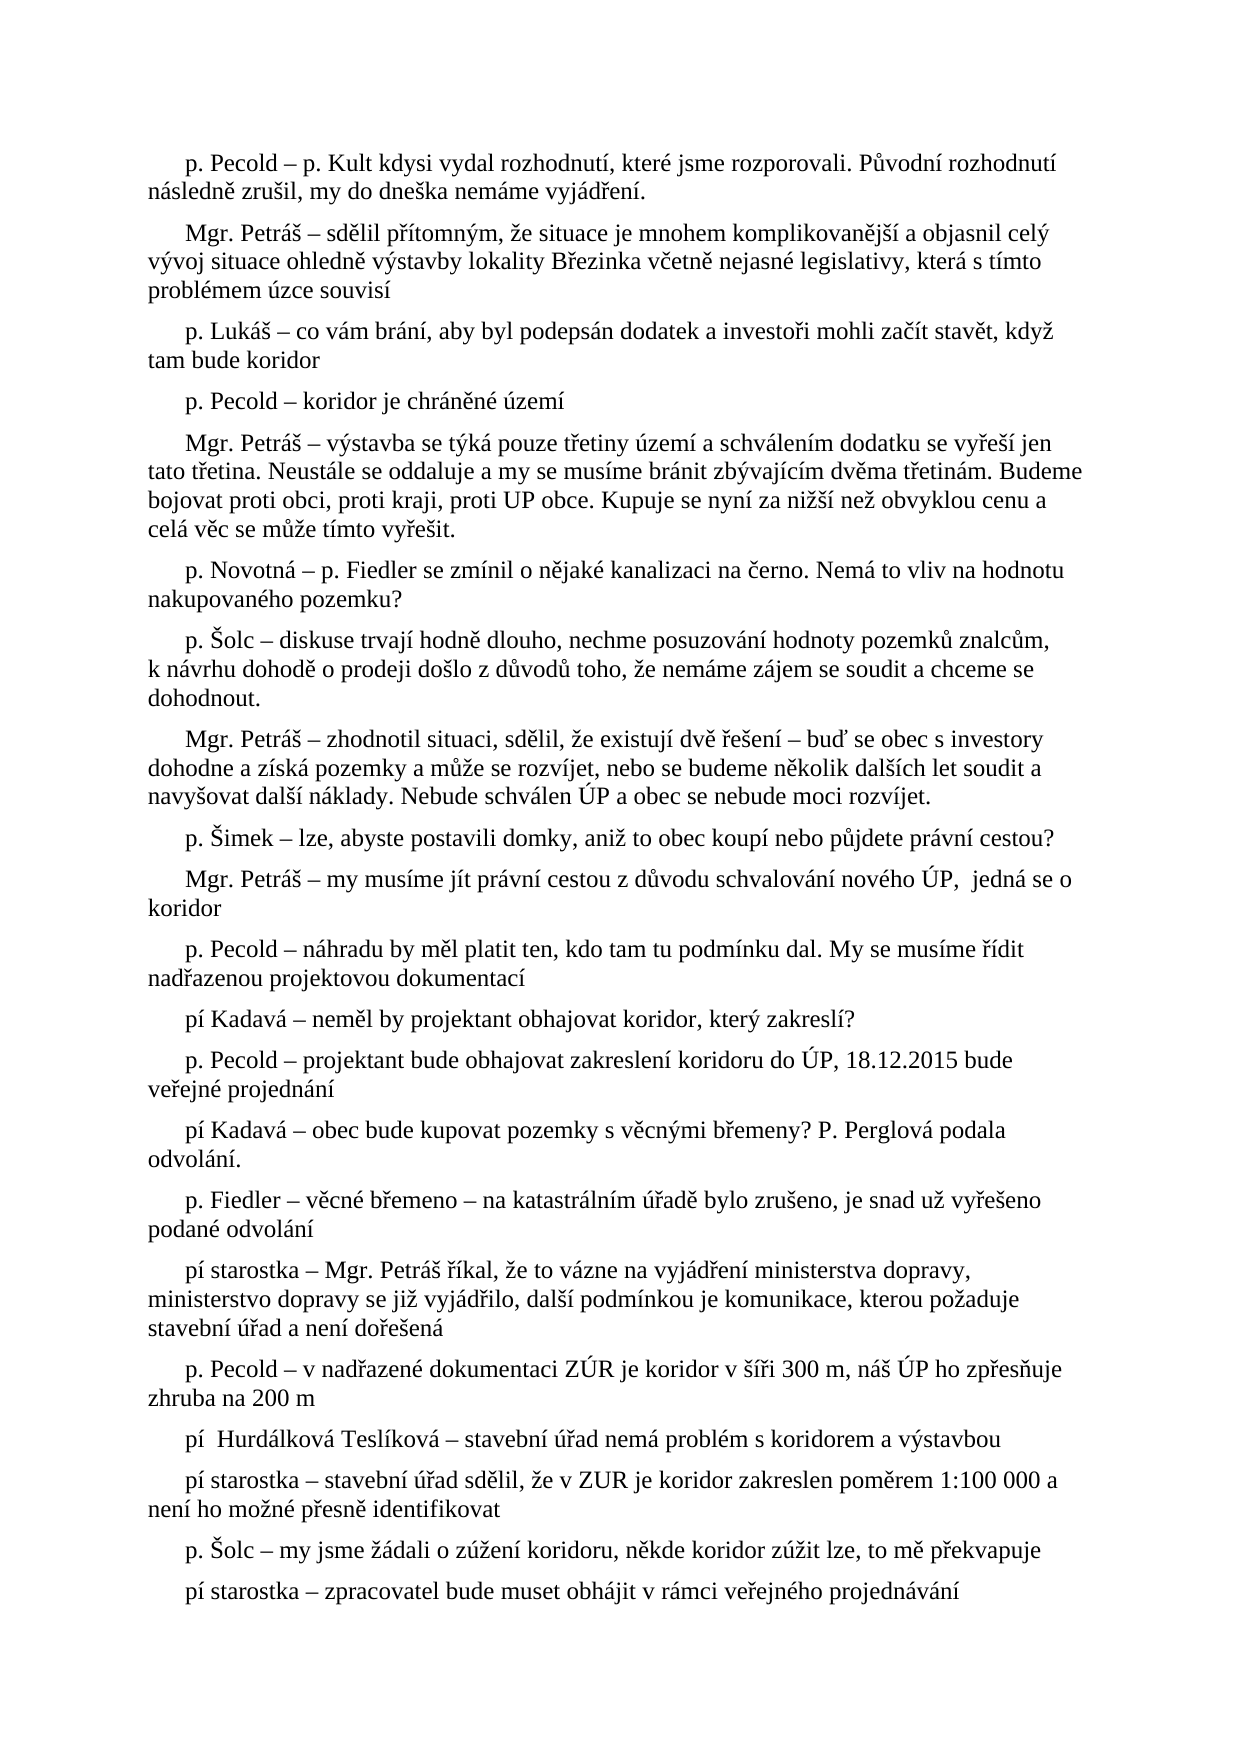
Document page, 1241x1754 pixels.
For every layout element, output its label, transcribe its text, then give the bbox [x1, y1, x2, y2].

text p. Šimek – lze, abyste postavili domky, aniž to obec koupí nebo půjdete právní cestou? [148, 823, 1093, 851]
text p. Pecold – p. Kult kdysi vydal rozhodnutí, které jsme rozporovali. Původní rozhodnutí následně zrušil, my do dneška nemáme vyjádření. [148, 148, 1093, 205]
text p. Pecold – koridor je chráněné území [148, 386, 1093, 415]
text pí starostka – Mgr. Petráš říkal, že to vázne na vyjádření ministerstva dopravy, ministerstvo dopravy se již vyjádřilo, další podmínkou je komunikace, kterou požaduje stavební úřad a není dořešená [148, 1255, 1093, 1341]
text p. Pecold – náhradu by měl platit ten, kdo tam tu podmínku dal. My se musíme řídit nadřazenou projektovou dokumentací [148, 934, 1093, 991]
text p. Novotná – p. Fiedler se zmínil o nějaké kanalizaci na černo. Nemá to vliv na hodnotu nakupovaného pozemku? [148, 555, 1093, 613]
text pí starostka – stavební úřad sdělil, že v ZUR je koridor zakreslen poměrem 1:100 000 a není ho možné přesně identifikovat [148, 1465, 1093, 1523]
text p. Šolc – diskuse trvají hodně dlouho, nechme posuzování hodnoty pozemků znalcům, k návrhu dohodě o prodeji došlo z důvodů toho, že nemáme zájem se soudit a chceme se dohodnout. [148, 625, 1093, 711]
text pí Kadavá – obec bude kupovat pozemky s věcnými břemeny? P. Perglová podala odvolání. [148, 1115, 1093, 1173]
text pí starostka – zpracovatel bude muset obhájit v rámci veřejného projednávání [148, 1576, 1093, 1605]
text Mgr. Petráš – sdělil přítomným, že situace je mnohem komplikovanější a objasnil celý vývoj situace ohledně výstavby lokality Březinka včetně nejasné legislativy, která s tímto problémem úzce souvisí [148, 218, 1093, 304]
text p. Šolc – my jsme žádali o zúžení koridoru, někde koridor zúžit lze, to mě překvapuje [148, 1535, 1093, 1564]
text p. Pecold – v nadřazené dokumentaci ZÚR je koridor v šíři 300 m, náš ÚP ho zpřesňuje zhruba na 200 m [148, 1354, 1093, 1411]
text pí Hurdálková Teslíková – stavební úřad nemá problém s koridorem a výstavbou [148, 1424, 1093, 1453]
text Mgr. Petráš – my musíme jít právní cestou z důvodu schvalování nového ÚP, jedná se o koridor [148, 864, 1093, 921]
text pí Kadavá – neměl by projektant obhajovat koridor, který zakreslí? [148, 1004, 1093, 1033]
text Mgr. Petráš – zhodnotil situaci, sdělil, že existují dvě řešení – buď se obec s investory dohodne a získá pozemky a může se rozvíjet, nebo se budeme několik dalších let soudit a navyšovat další náklady. Nebude schválen ÚP a obec se nebude moci rozvíjet. [148, 724, 1093, 810]
text p. Lukáš – co vám brání, aby byl podepsán dodatek a investoři mohli začít stavět, když tam bude koridor [148, 316, 1093, 374]
text Mgr. Petráš – výstavba se týká pouze třetiny území a schválením dodatku se vyřeší jen tato třetina. Neustále se oddaluje a my se musíme bránit zbývajícím dvěma třetinám. Budeme bojovat proti obci, proti kraji, proti UP obce. Kupuje se nyní za nižší než obvyklou cenu a celá věc se může tímto vyřešit. [148, 428, 1093, 543]
text p. Pecold – projektant bude obhajovat zakreslení koridoru do ÚP, 18.12.2015 bude veřejné projednání [148, 1045, 1093, 1103]
text p. Fiedler – věcné břemeno – na katastrálním úřadě bylo zrušeno, je snad už vyřešeno podané odvolání [148, 1185, 1093, 1243]
